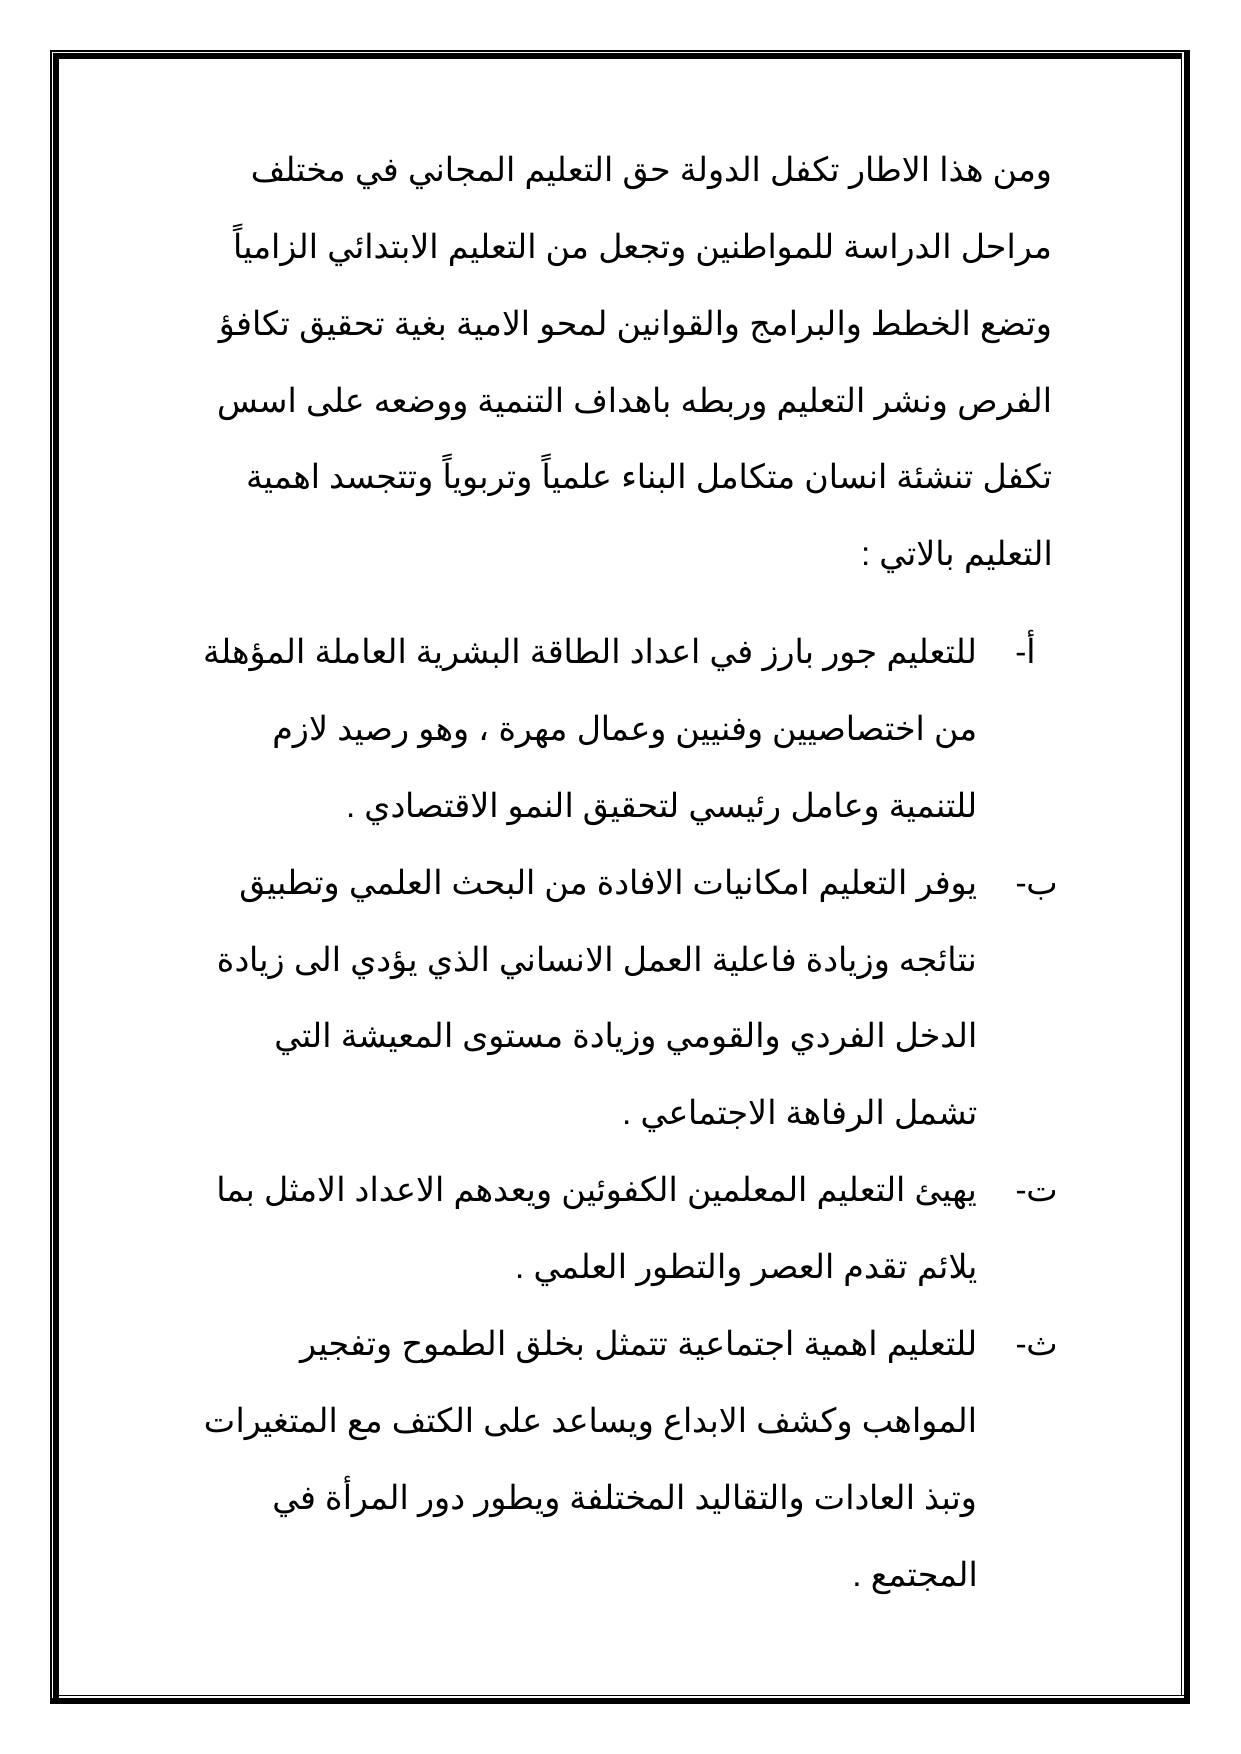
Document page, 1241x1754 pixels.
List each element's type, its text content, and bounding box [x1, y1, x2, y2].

list للتعليم جور بارز في اعداد الطاقة البشرية العاملة المؤهلة من اختصاصيين وفنيين وعمال مهرة ، وهو رصيد لازم للتنمية وعامل رئيسي لتحقيق النمو الاقتصادي . [187, 632, 1015, 824]
text ومن هذا الاطار تكفل الدولة حق التعليم المجاني في مختلف مراحل الدراسة للمواطنين وتجعل من التعليم الابتدائي الزامياً وتضع الخطط والبرامج والقوانين لمحو الامية بغية تحقيق تكافؤ الفرص ونشر التعليم وربطه باهداف التنمية ووضعه على اسس تكفل تنشئة انسان متكامل البناء علمياً وتربوياً وتتجسد اهمية التعليم بالاتي : [187, 150, 1053, 573]
list يوفر التعليم امكانيات الافادة من البحث العلمي وتطبيق نتائجه وزيادة فاعلية العمل الانساني الذي يؤدي الى زيادة الدخل الفردي والقومي وزيادة مستوى المعيشة التي تشمل الرفاهة الاجتماعي . [187, 863, 1015, 1132]
list للتعليم اهمية اجتماعية تتمثل بخلق الطموح وتفجير المواهب وكشف الابداع ويساعد على الكتف مع المتغيرات وتبذ العادات والتقاليد المختلفة ويطور دور المرأة في المجتمع . [187, 1324, 1015, 1593]
list يهيئ التعليم المعلمين الكفوئين ويعدهم الاعداد الامثل بما يلائم تقدم العصر والتطور العلمي . [187, 1170, 1015, 1286]
